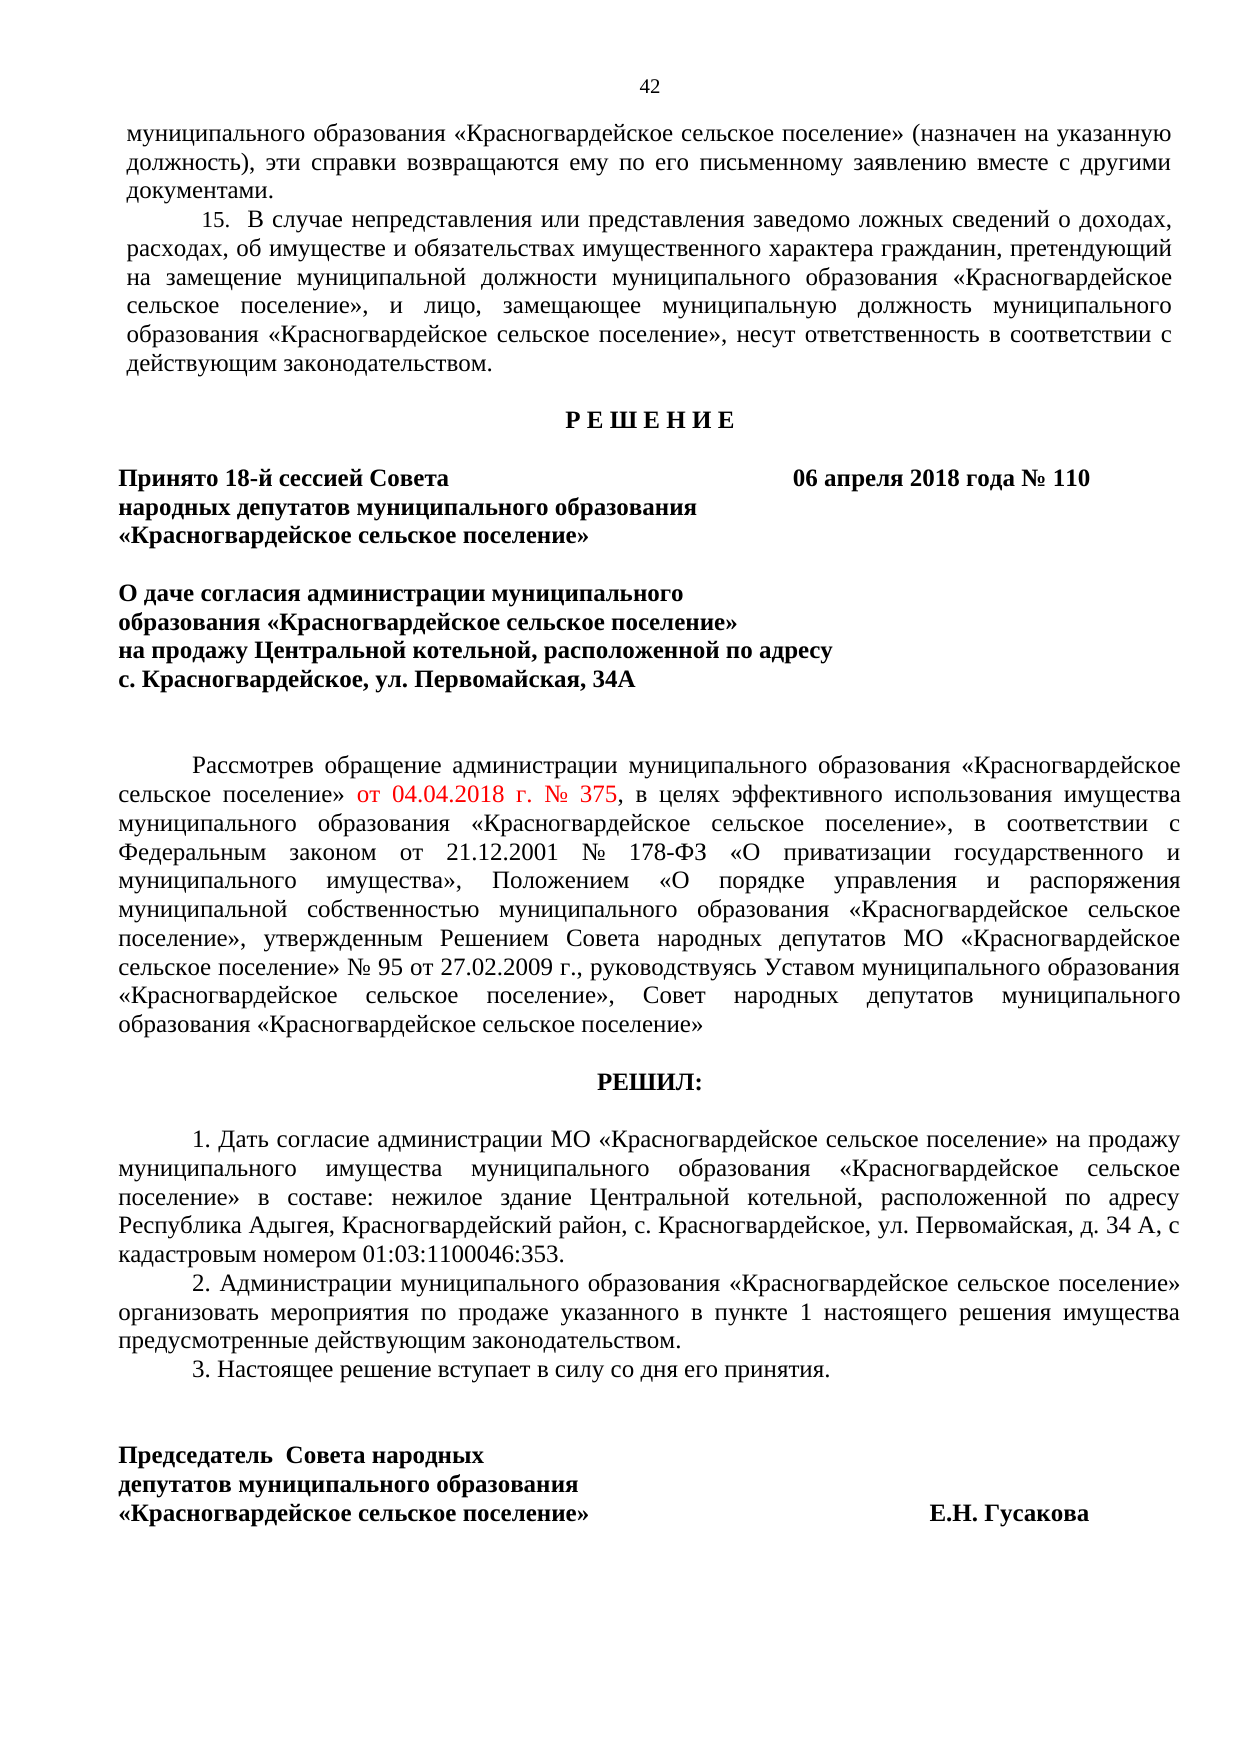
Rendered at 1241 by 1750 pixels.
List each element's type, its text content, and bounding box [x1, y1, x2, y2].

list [126, 118, 1173, 204]
text Р Е Ш Е Н И Е [118, 406, 1181, 434]
text Принято 18-й сессией Совета 06 апреля 2018 года № 110 [118, 463, 1181, 492]
text на продажу Центральной котельной, расположенной по адресу [118, 636, 1181, 664]
text Председатель Совета народных [118, 1441, 1181, 1469]
text «Красногвардейское сельское поселение» [118, 521, 1181, 549]
text народных депутатов муниципального образования [118, 492, 1181, 521]
text депутатов муниципального образования [118, 1469, 1181, 1498]
title 3. Настоящее решение вступает в силу со дня его принятия. [118, 1354, 1181, 1383]
text О даче согласия администрации муниципального [118, 578, 1181, 607]
title 2. Администрации муниципального образования «Красногвардейское сельское поселение» организовать мероприятия по продаже указанного в пункте 1 настоящего решения имущества предусмотренные действующим законодательством. [118, 1268, 1181, 1354]
text РЕШИЛ: [118, 1067, 1181, 1096]
text Рассмотрев обращение администрации муниципального образования «Красногвардейское сельское поселение» от 04.04.2018 г. № 375, в целях эффективного использования имущества муниципального образования «Красногвардейское сельское поселение», в соответствии с Федеральным законом от 21.12.2001 № 178-ФЗ «О приватизации государственного и муниципального имущества», Положением «О порядке управления и распоряжения муниципальной собственностью муниципального образования «Красногвардейское сельское поселение», утвержденным Решением Совета народных депутатов МО «Красногвардейское сельское поселение» № 95 от 27.02.2009 г., руководствуясь Уставом муниципального образования «Красногвардейское сельское поселение», Совет народных депутатов муниципального образования «Красногвардейское сельское поселение» [118, 751, 1181, 1038]
text с. Красногвардейское, ул. Первомайская, 34А [118, 664, 1181, 693]
title 1. Дать согласие администрации МО «Красногвардейское сельское поселение» на продажу муниципального имущества муниципального образования «Красногвардейское сельское поселение» в составе: нежилое здание Центральной котельной, расположенной по адресу Республика Адыгея, Красногвардейский район, с. Красногвардейское, ул. Первомайская, д. 34 А, с кадастровым номером 01:03:1100046:353. [118, 1124, 1181, 1268]
list В случае непредставления или представления заведомо ложных сведений о доходах, расходах, об имуществе и обязательствах имущественного характера гражданин, претендующий на замещение муниципальной должности муниципального образования «Красногвардейское сельское поселение», и лицо, замещающее муниципальную должность муниципального образования «Красногвардейское сельское поселение», несут ответственность в соответствии с действующим законодательством. [126, 204, 1173, 377]
text «Красногвардейское сельское поселение» Е.Н. Гусакова [118, 1498, 1181, 1527]
text образования «Красногвардейское сельское поселение» [118, 607, 1181, 636]
